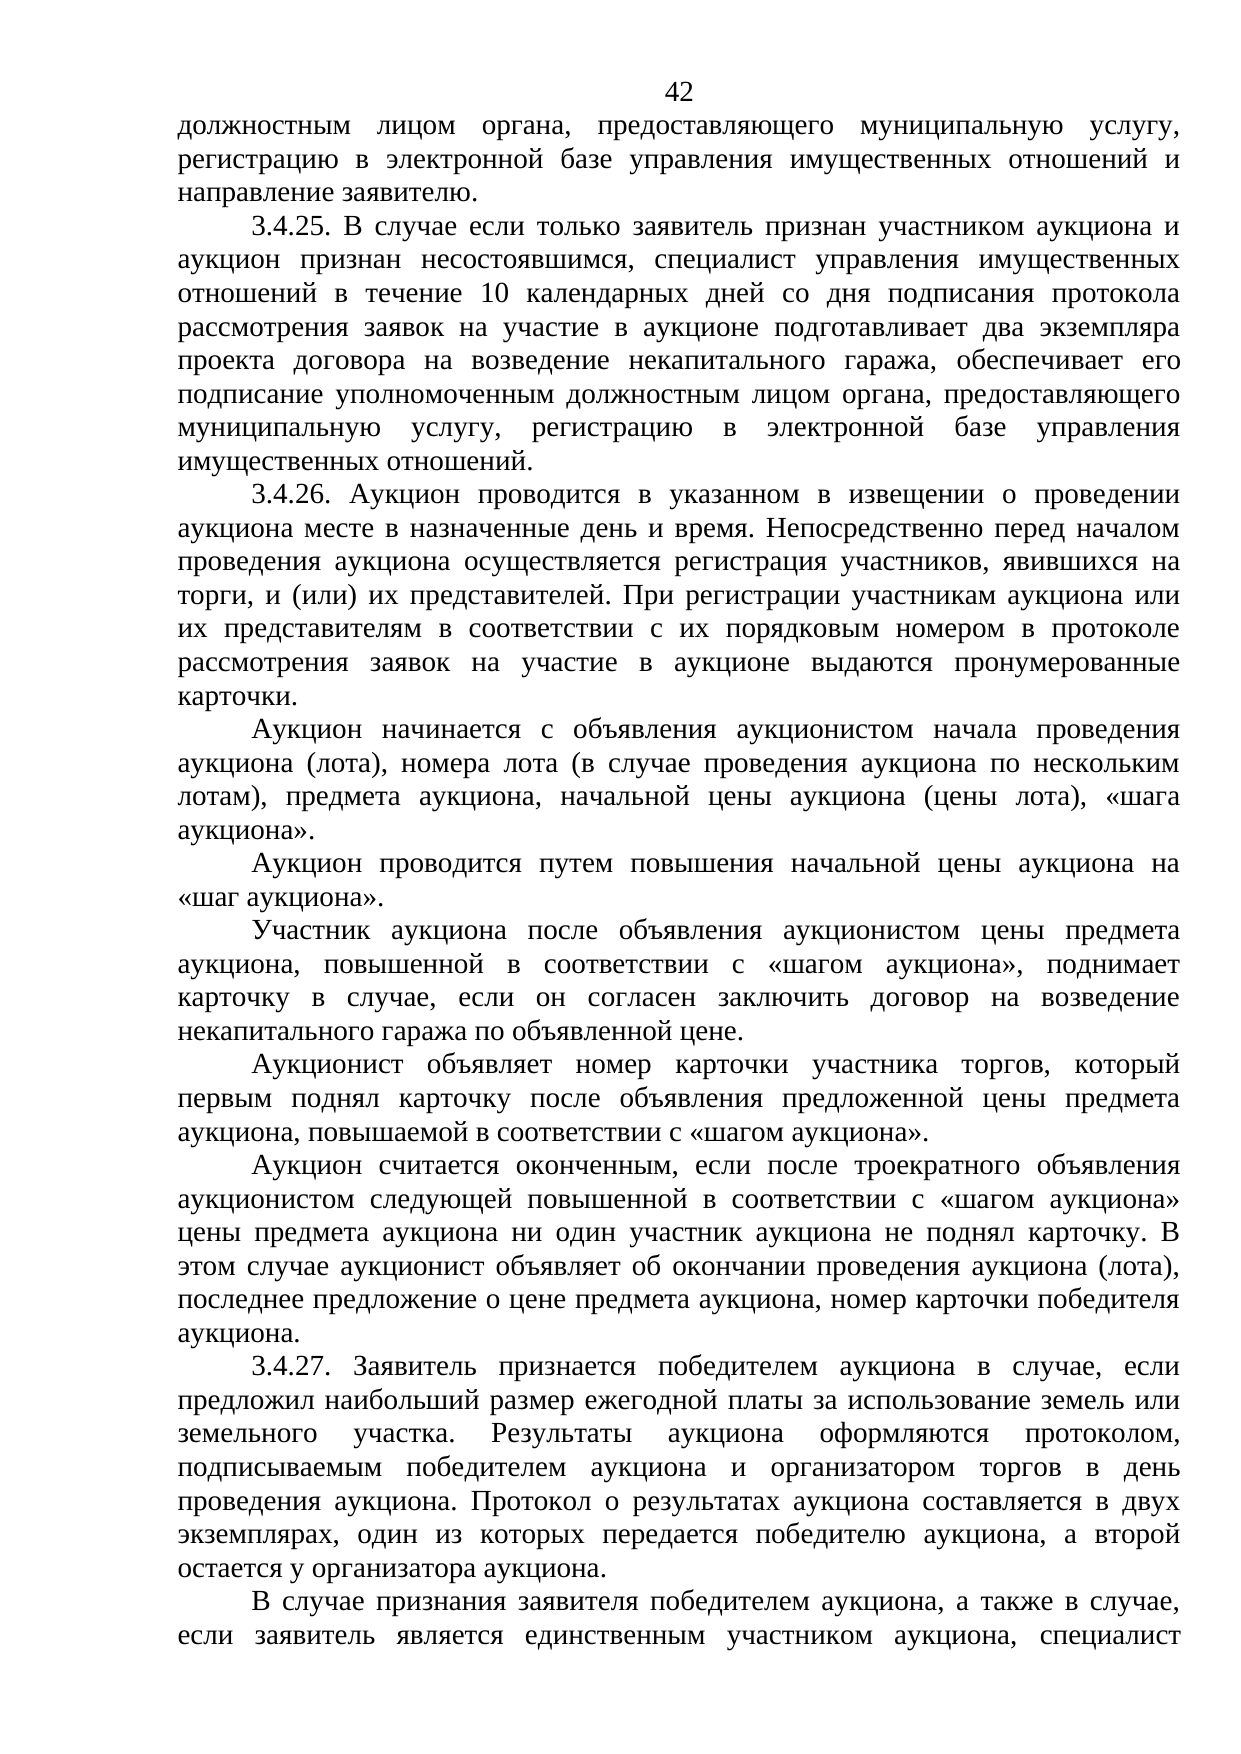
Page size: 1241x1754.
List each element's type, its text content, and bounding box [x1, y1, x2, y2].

text Аукцион проводится путем повышения начальной цены аукциона на «шаг аукциона». [177, 845, 1181, 912]
text 3.4.26. Аукцион проводится в указанном в извещении о проведении аукциона месте в назначенные день и время. Непосредственно перед началом проведения аукциона осуществляется регистрация участников, явившихся на торги, и (или) их представителей. При регистрации участникам аукциона или их представителям в соответствии с их порядковым номером в протоколе рассмотрения заявок на участие в аукционе выдаются пронумерованные карточки. [177, 476, 1181, 711]
text Аукцион начинается с объявления аукционистом начала проведения аукциона (лота), номера лота (в случае проведения аукциона по нескольким лотам), предмета аукциона, начальной цены аукциона (цены лота), «шага аукциона». [177, 711, 1181, 845]
text Аукционист объявляет номер карточки участника торгов, который первым поднял карточку после объявления предложенной цены предмета аукциона, повышаемой в соответствии с «шагом аукциона». [177, 1047, 1181, 1147]
text Аукцион считается оконченным, если после троекратного объявления аукционистом следующей повышенной в соответствии с «шагом аукциона» цены предмета аукциона ни один участник аукциона не поднял карточку. В этом случае аукционист объявляет об окончании проведения аукциона (лота), последнее предложение о цене предмета аукциона, номер карточки победителя аукциона. [177, 1147, 1181, 1348]
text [177, 1583, 1181, 1650]
text Участник аукциона после объявления аукционистом цены предмета аукциона, повышенной в соответствии с «шагом аукциона», поднимает карточку в случае, если он согласен заключить договор на возведение некапитального гаража по объявленной цене. [177, 912, 1181, 1047]
text 3.4.27. Заявитель признается победителем аукциона в случае, если предложил наибольший размер ежегодной платы за использование земель или земельного участка. Результаты аукциона оформляются протоколом, подписываемым победителем аукциона и организатором торгов в день проведения аукциона. Протокол о результатах аукциона составляется в двух экземплярах, один из которых передается победителю аукциона, а второй остается у организатора аукциона. [177, 1348, 1181, 1583]
text 3.4.25. В случае если только заявитель признан участником аукциона и аукцион признан несостоявшимся, специалист управления имущественных отношений в течение 10 календарных дней со дня подписания протокола рассмотрения заявок на участие в аукционе подготавливает два экземпляра проекта договора на возведение некапитального гаража, обеспечивает его подписание уполномоченным должностным лицом органа, предоставляющего муниципальную услугу, регистрацию в электронной базе управления имущественных отношений. [177, 208, 1181, 476]
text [177, 107, 1181, 208]
